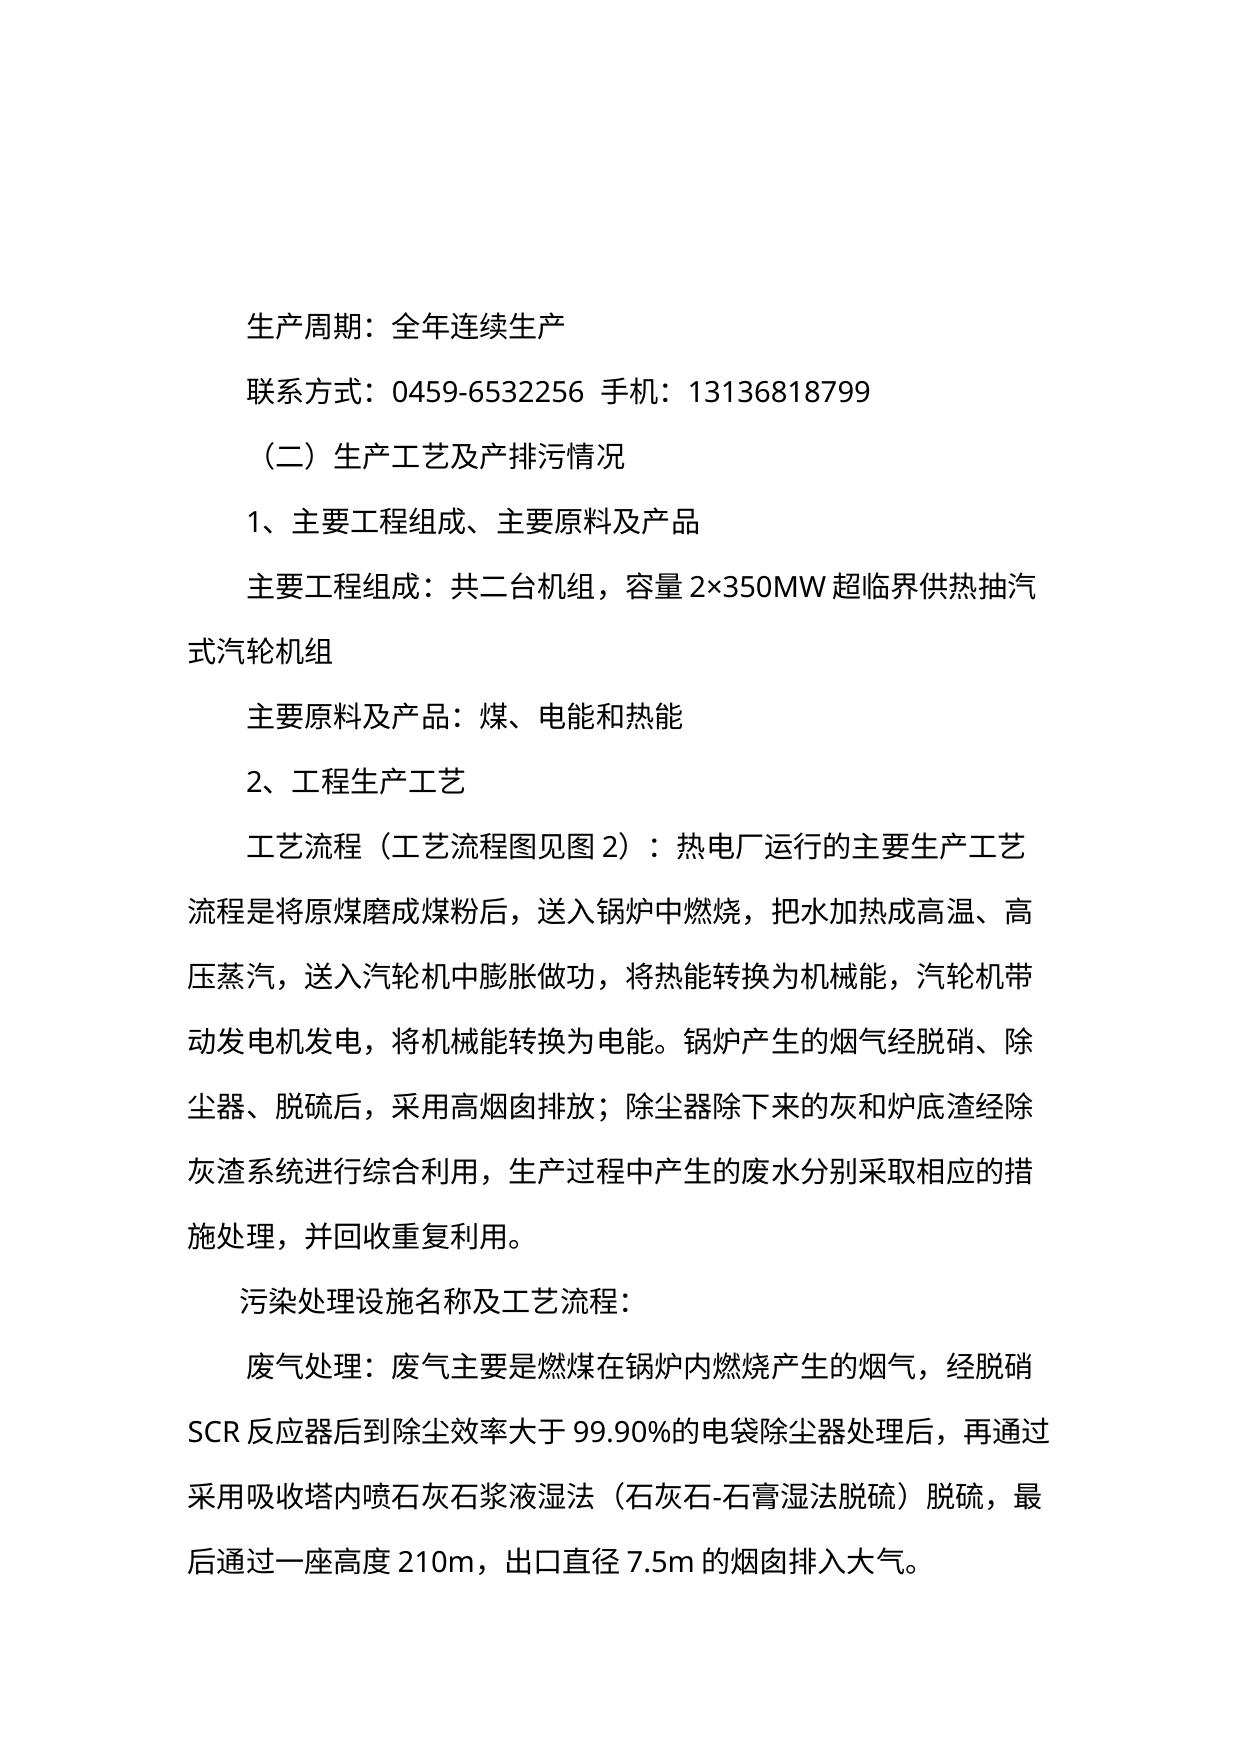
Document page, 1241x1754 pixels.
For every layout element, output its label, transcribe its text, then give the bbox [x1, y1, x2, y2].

text 生产周期：全年连续生产 [187, 292, 1053, 357]
text 污染处理设施名称及工艺流程： [187, 1267, 1053, 1332]
text 联系方式：0459-6532256 手机：13136818799 [187, 357, 1053, 422]
text 工艺流程（工艺流程图见图2）：热电厂运行的主要生产工艺流程是将原煤磨成煤粉后，送入锅炉中燃烧，把水加热成高温、高压蒸汽，送入汽轮机中膨胀做功，将热能转换为机械能，汽轮机带动发电机发电，将机械能转换为电能。锅炉产生的烟气经脱硝、除尘器、脱硫后，采用高烟囱排放；除尘器除下来的灰和炉底渣经除灰渣系统进行综合利用，生产过程中产生的废水分别采取相应的措施处理，并回收重复利用。 [187, 812, 1053, 1267]
text 主要工程组成：共二台机组，容量2×350MW超临界供热抽汽式汽轮机组 [187, 552, 1053, 682]
text 废气处理：废气主要是燃煤在锅炉内燃烧产生的烟气，经脱硝SCR反应器后到除尘效率大于99.90%的电袋除尘器处理后，再通过采用吸收塔内喷石灰石浆液湿法（石灰石-石膏湿法脱硫）脱硫，最后通过一座高度210m，出口直径7.5m的烟囱排入大气。 [187, 1332, 1053, 1592]
text （二）生产工艺及产排污情况 [187, 422, 1053, 487]
text 1、主要工程组成、主要原料及产品 [187, 487, 1053, 552]
text 主要原料及产品：煤、电能和热能 [187, 682, 1053, 747]
text 2、工程生产工艺 [187, 747, 1053, 812]
